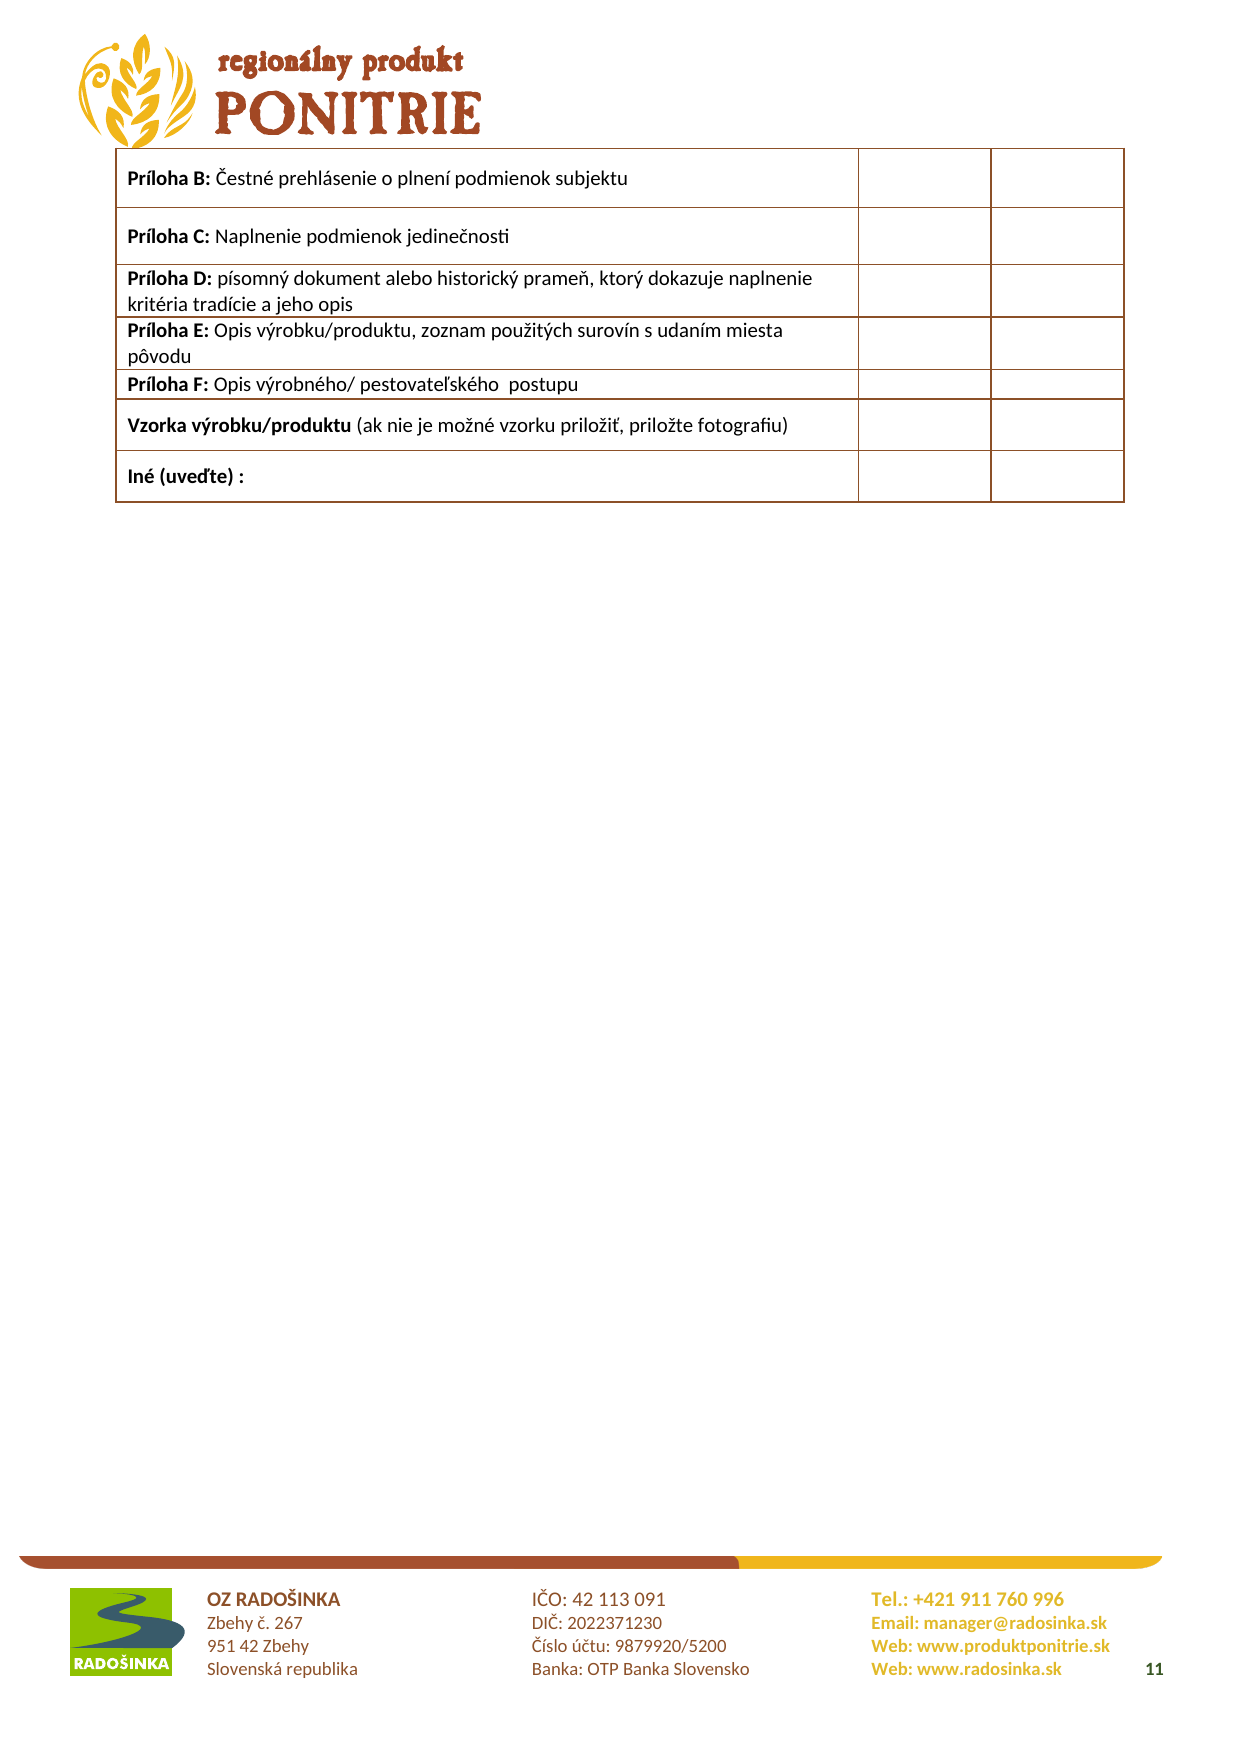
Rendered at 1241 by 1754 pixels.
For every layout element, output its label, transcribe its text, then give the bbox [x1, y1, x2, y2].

table_cell [859, 208, 990, 264]
table_cell Príloha D: písomný dokument alebo historický prameň, ktorý dokazuje naplnenie kritéria tradície a jeho opis [117, 265, 858, 316]
picture [18, 1556, 1163, 1569]
table_cell [859, 400, 990, 449]
table_cell [859, 370, 990, 398]
table_cell [992, 370, 1123, 398]
table_cell [992, 451, 1123, 501]
table_cell [859, 451, 990, 501]
table_cell [992, 400, 1123, 449]
table_cell Príloha F: Opis výrobného/ pestovateľského postupu [117, 370, 858, 398]
table_cell Príloha E: Opis výrobku/produktu, zoznam použitých surovín s udaním miesta pôvodu [117, 318, 858, 368]
table_cell [992, 208, 1123, 264]
table_cell Príloha B: Čestné prehlásenie o plnení podmienok subjektu [117, 149, 858, 206]
table_cell Vzorka výrobku/produktu (ak nie je možné vzorku priložiť, priložte fotografiu) [117, 400, 858, 449]
table_cell [992, 318, 1123, 368]
table_cell Príloha C: Naplnenie podmienok jedinečnosti [117, 208, 858, 264]
table_cell [859, 265, 990, 316]
table_cell [992, 265, 1123, 316]
table_cell [859, 318, 990, 368]
table_cell [992, 149, 1123, 206]
table_cell Iné (uveďte) : [117, 451, 858, 501]
table_cell [859, 149, 990, 206]
